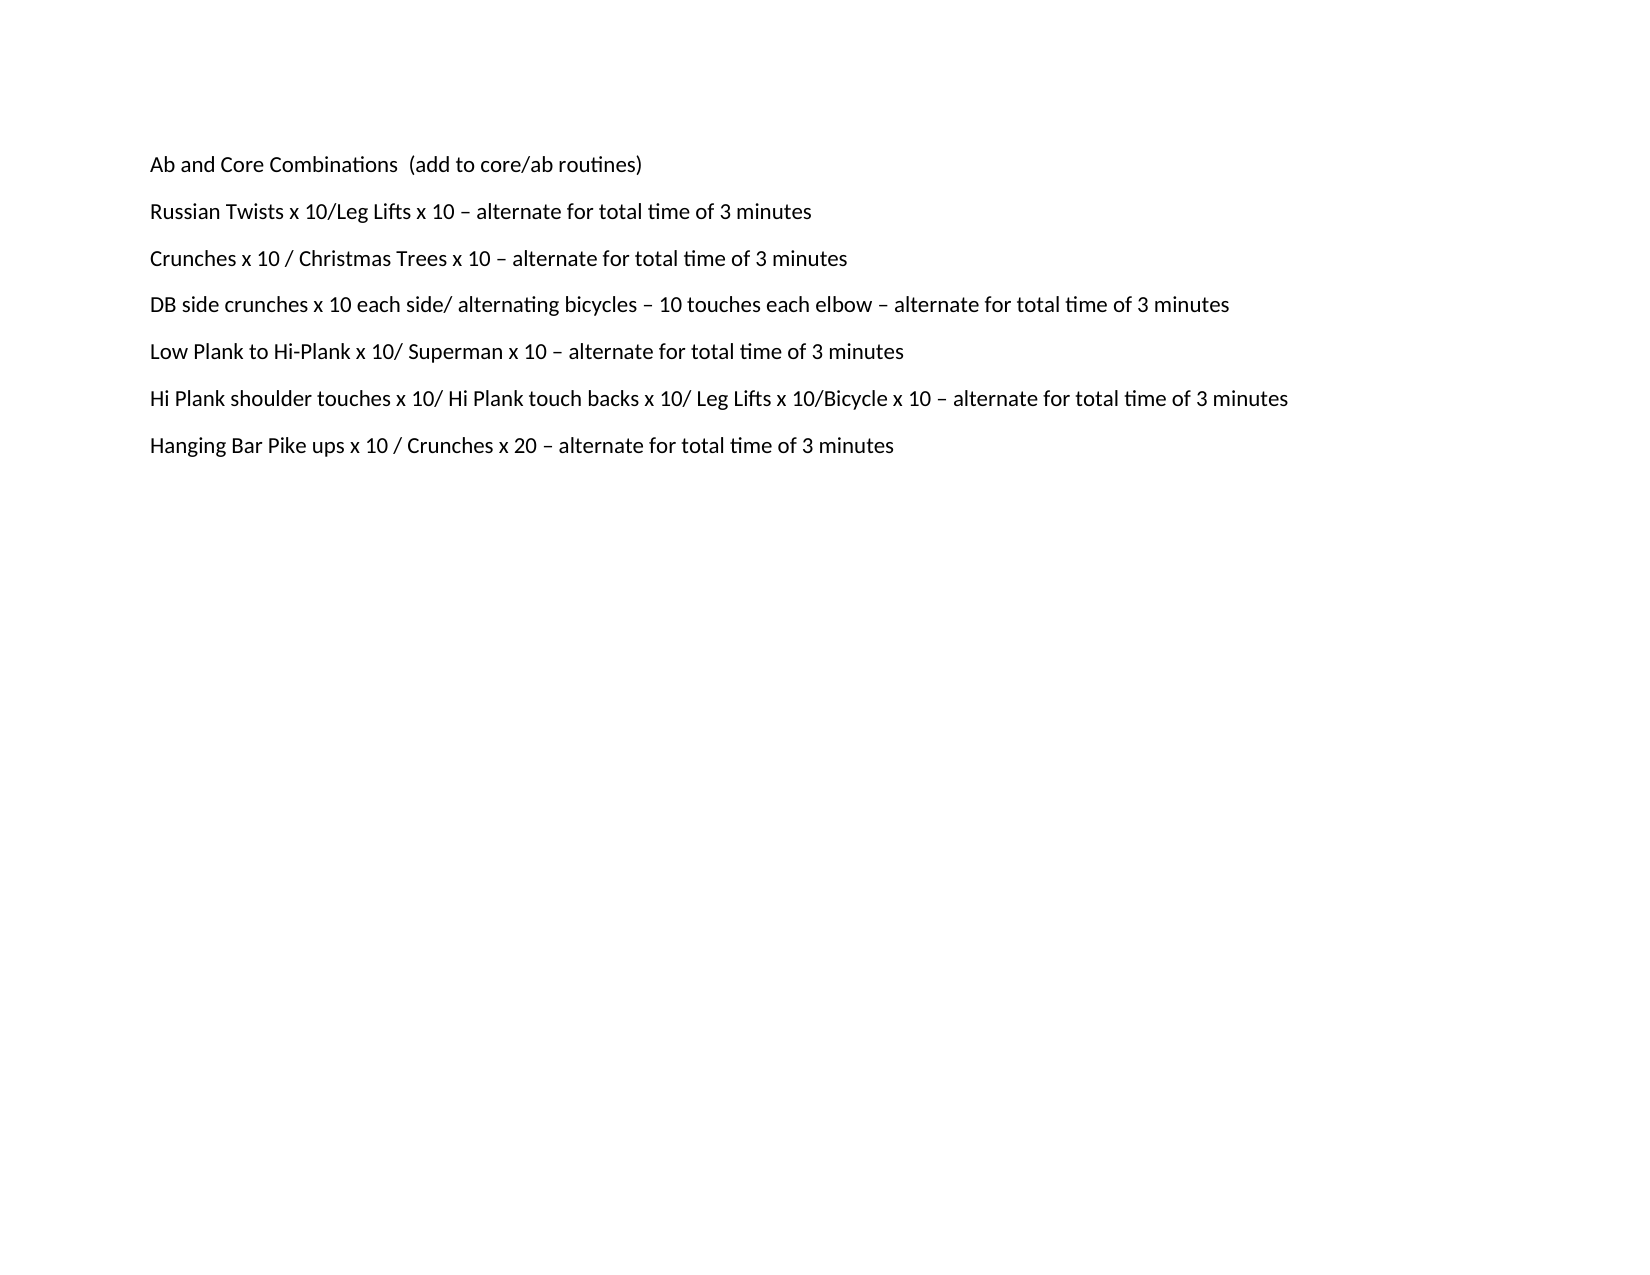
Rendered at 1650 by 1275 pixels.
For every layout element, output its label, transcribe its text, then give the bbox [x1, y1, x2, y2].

text Low Plank to Hi-Plank x 10/ Superman x 10 – alternate for total time of 3 minutes [150, 337, 1500, 366]
text Ab and Core Combinations (add to core/ab routines) [150, 150, 1500, 178]
text Russian Twists x 10/Leg Lifts x 10 – alternate for total time of 3 minutes [150, 197, 1500, 225]
text Crunches x 10 / Christmas Trees x 10 – alternate for total time of 3 minutes [150, 244, 1500, 272]
text Hanging Bar Pike ups x 10 / Crunches x 20 – alternate for total time of 3 minutes [150, 431, 1500, 459]
text DB side crunches x 10 each side/ alternating bicycles – 10 touches each elbow – alternate for total time of 3 minutes [150, 291, 1500, 319]
text Hi Plank shoulder touches x 10/ Hi Plank touch backs x 10/ Leg Lifts x 10/Bicycle x 10 – alternate for total time of 3 minutes [150, 384, 1500, 412]
